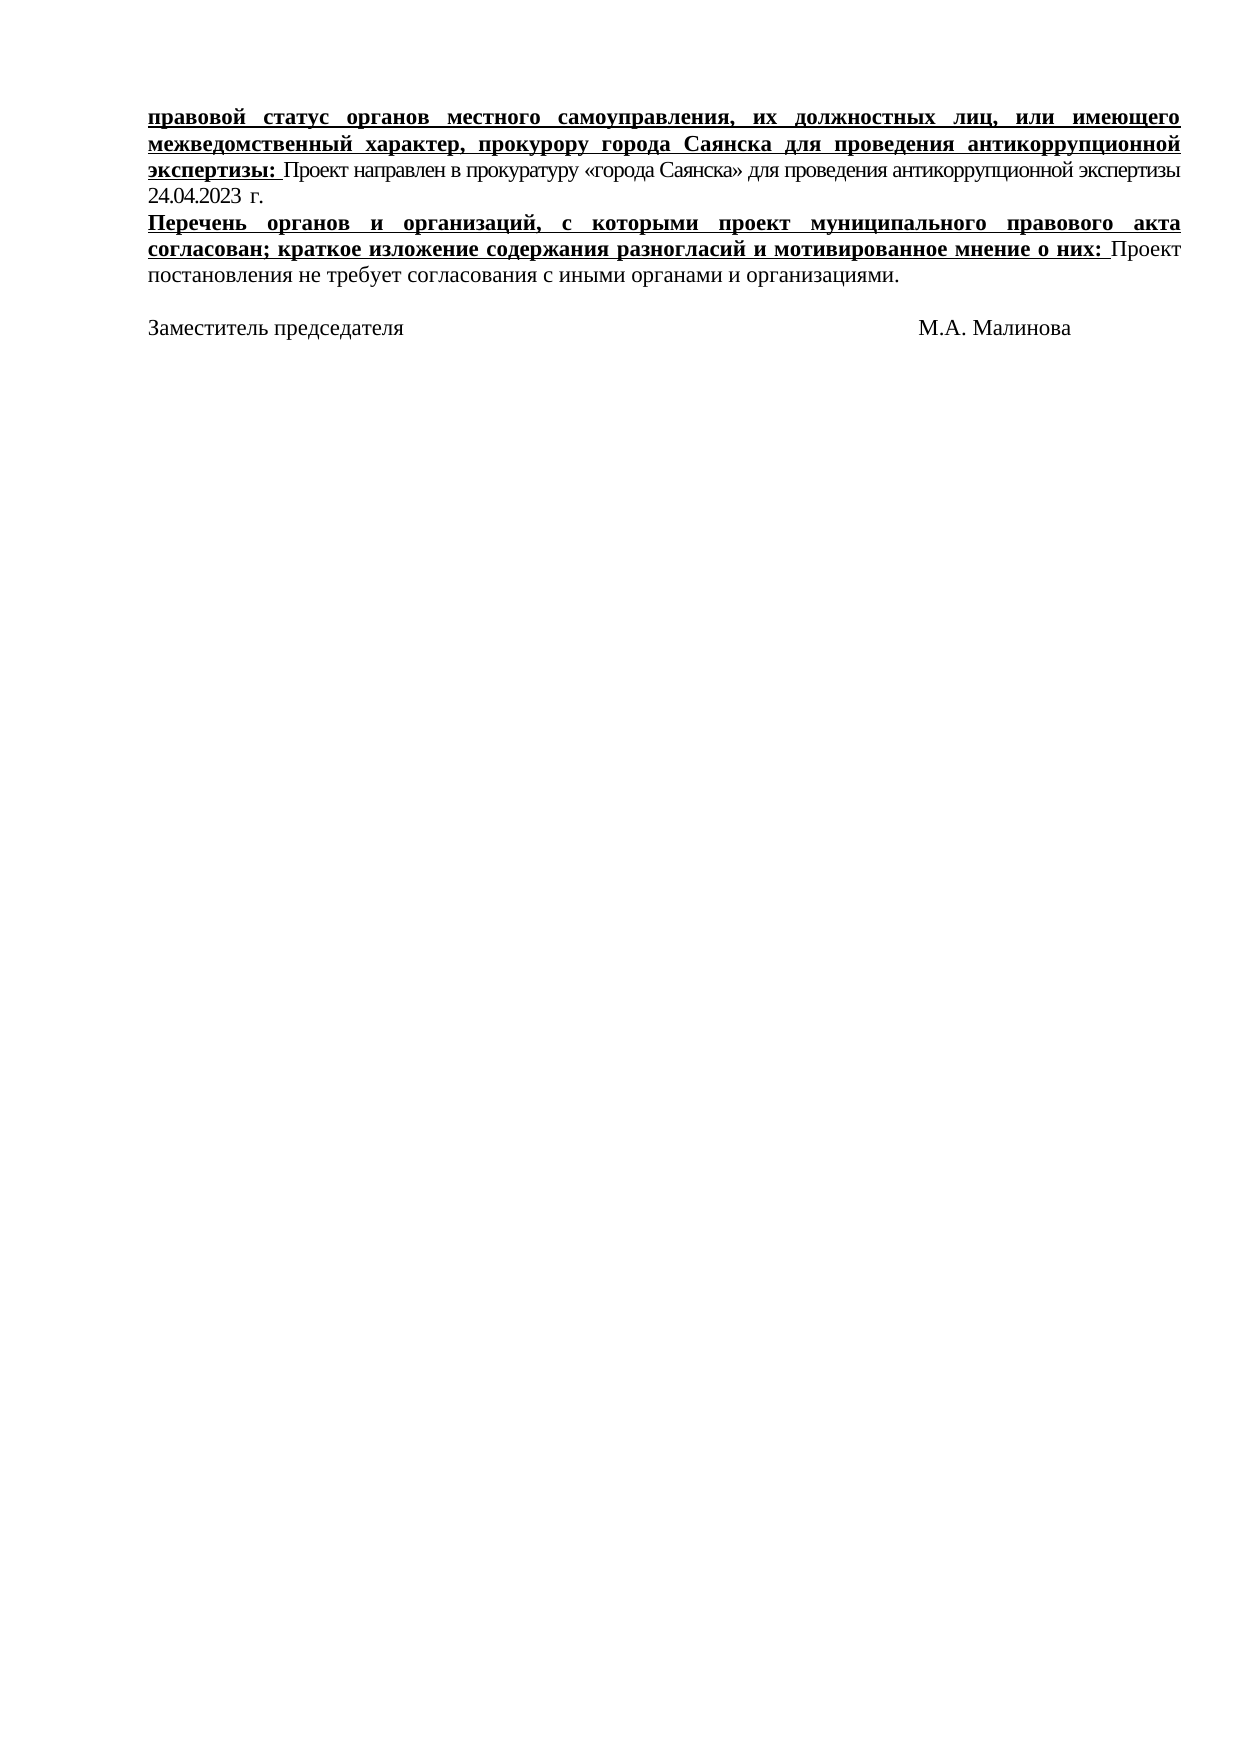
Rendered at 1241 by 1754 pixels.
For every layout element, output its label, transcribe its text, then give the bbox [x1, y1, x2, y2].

text Заместитель председателя М.А. Малинова [148, 314, 1181, 341]
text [148, 128, 1181, 153]
text Перечень органов и организаций, с которыми проект муниципального правового акта согласован; краткое изложение содержания разногласий и мотивированное мнение о них: Проект постановления не требует согласования с иными органами и организациями. [148, 233, 1181, 288]
text Перечень органов и организаций, с которыми проект муниципального правового акта согласован; краткое изложение содержания разногласий и мотивированное мнение о них: Проект постановления не требует согласования с иными органами и организациями. [148, 209, 1181, 232]
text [148, 103, 1181, 126]
